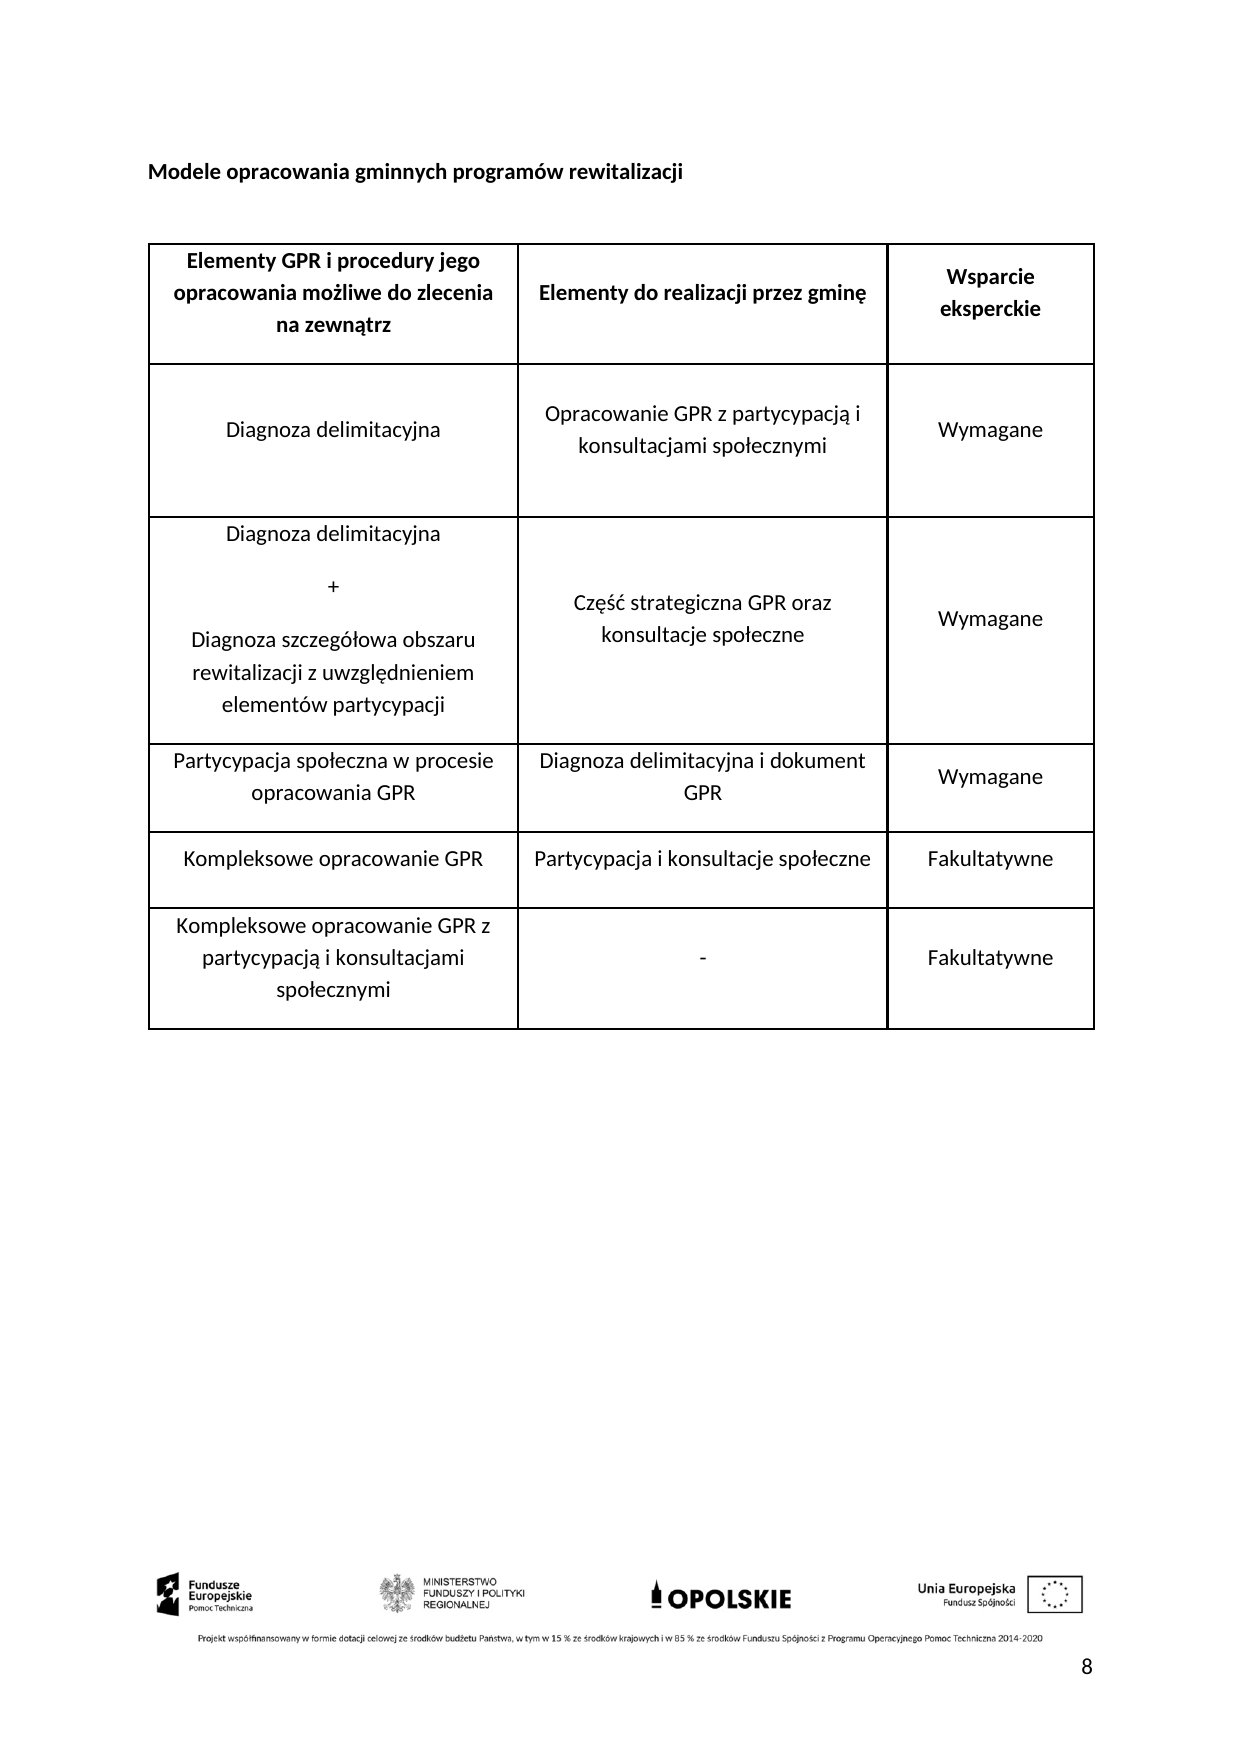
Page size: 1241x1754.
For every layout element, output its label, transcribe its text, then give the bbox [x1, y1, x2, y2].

table_cell Diagnoza delimitacyjna i dokument GPR [519, 745, 886, 831]
table_cell Partycypacja i konsultacje społeczne [519, 833, 886, 907]
table_cell Wymagane [889, 745, 1093, 831]
table_cell - [519, 909, 886, 1028]
table_cell Fakultatywne [889, 909, 1093, 1028]
table_header Elementy do realizacji przez gminę [519, 245, 886, 363]
table_cell Fakultatywne [889, 833, 1093, 907]
table_cell Diagnoza delimitacyjna [150, 365, 517, 516]
table_cell Wymagane [889, 365, 1093, 516]
table_cell Kompleksowe opracowanie GPR z partycypacją i konsultacjami społecznymi [150, 909, 517, 1028]
table_cell Opracowanie GPR z partycypacją i konsultacjami społecznymi [519, 365, 886, 516]
table_header Elementy GPR i procedury jego opracowania możliwe do zlecenia na zewnątrz [150, 245, 517, 363]
table_cell Diagnoza delimitacyjna + Diagnoza szczegółowa obszaru rewitalizacji z uwzględnieniem elementów partycypacji [150, 518, 517, 742]
table_cell Kompleksowe opracowanie GPR [150, 833, 517, 907]
table_cell Wymagane [889, 518, 1093, 742]
table_cell Partycypacja społeczna w procesie opracowania GPR [150, 745, 517, 831]
picture [147, 1560, 1093, 1653]
table_cell Część strategiczna GPR oraz konsultacje społeczne [519, 518, 886, 742]
table_header Wsparcie eksperckie [889, 245, 1093, 363]
text Modele opracowania gminnych programów rewitalizacji [148, 157, 1092, 185]
